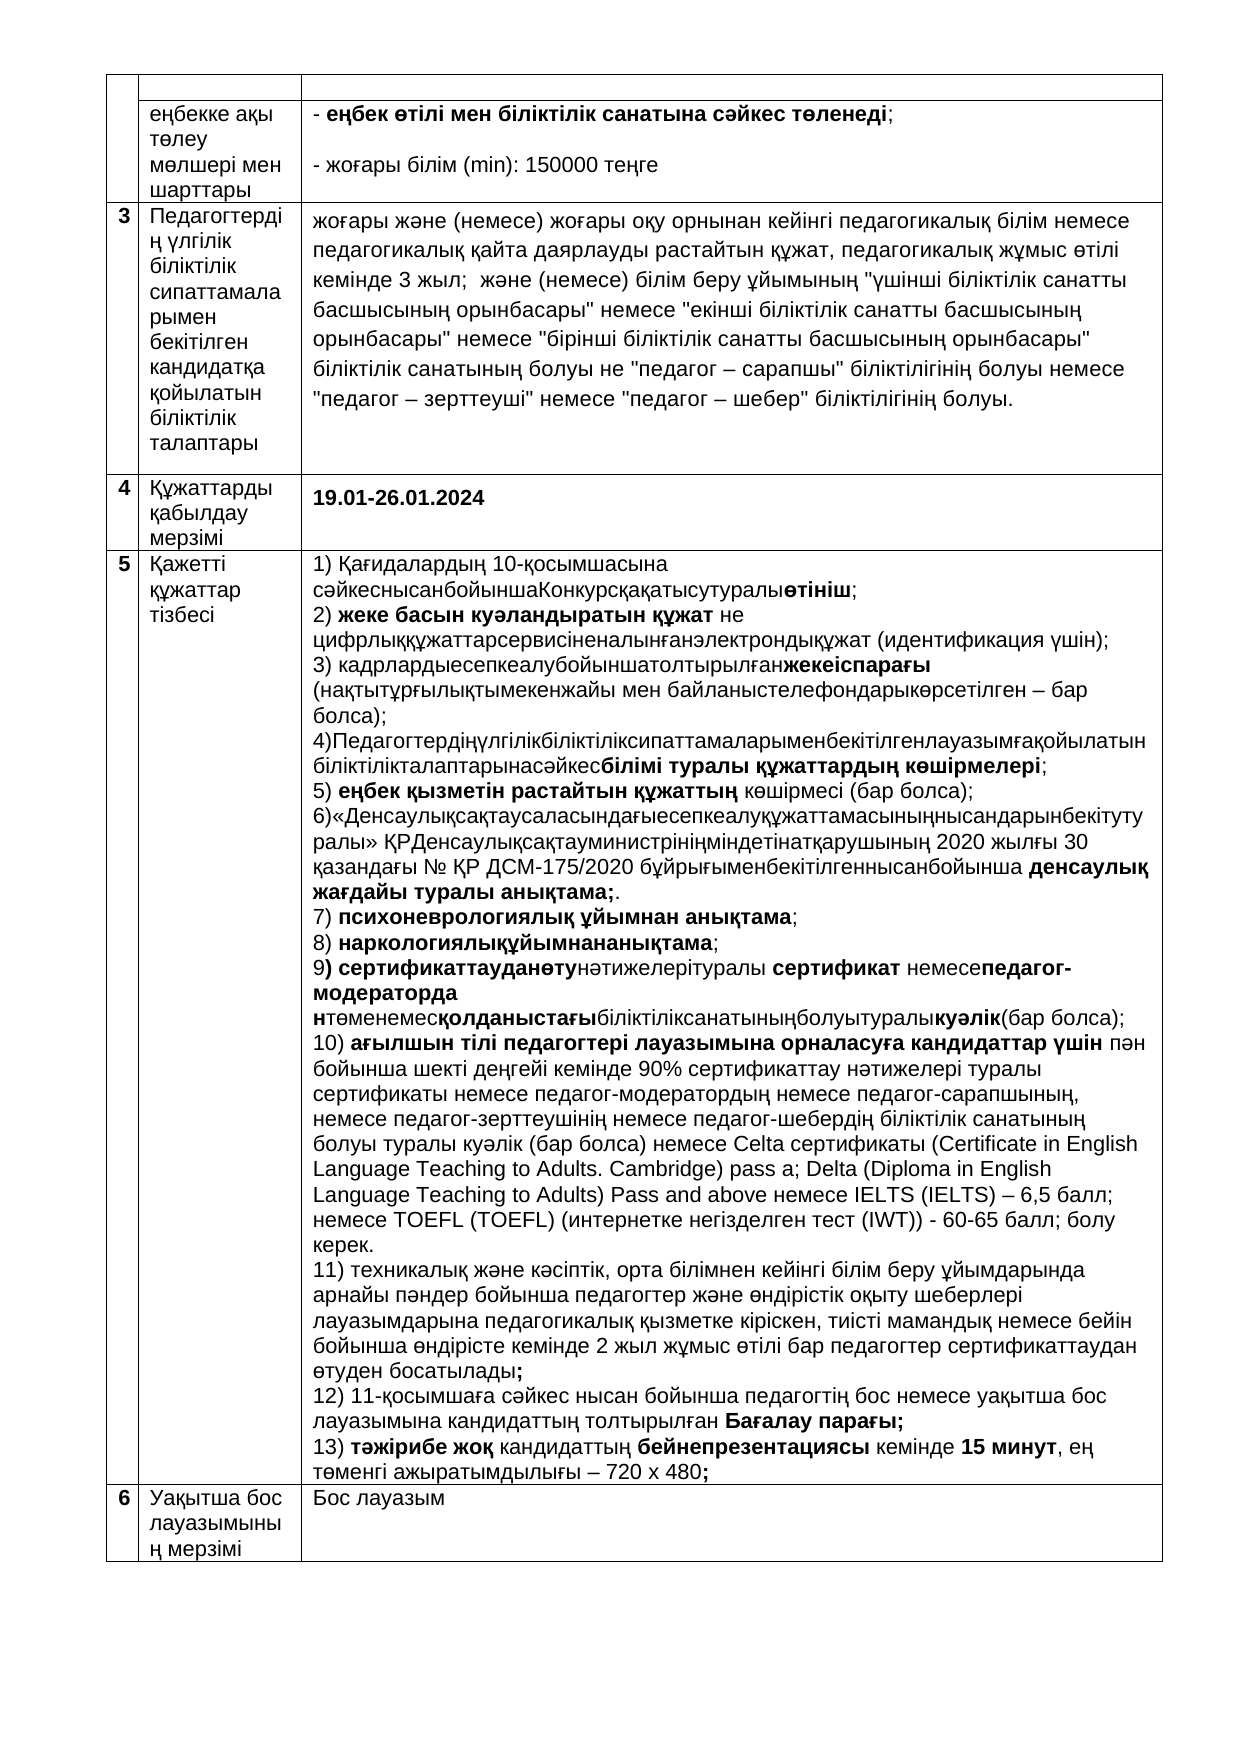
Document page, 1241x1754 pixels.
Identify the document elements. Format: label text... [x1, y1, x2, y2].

table_cell 3 [107, 203, 138, 473]
table_cell Уақытша бос лауазымының мерзімі [139, 1485, 301, 1561]
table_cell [139, 75, 301, 100]
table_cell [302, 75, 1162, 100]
table_cell 4 [107, 475, 138, 550]
table_cell 5 [107, 551, 138, 1484]
table_cell 1) Қағидалардың 10-қосымшасына сәйкеснысанбойыншаКонкурсқақатысутуралыөтініш; 2) жеке басын куәландыратын құжат не цифрлыққұжаттарсервисіненалынғанэлектрондықұжат (идентификация үшін); 3) кадрлардыесепкеалубойыншатолтырылғанжекеіспарағы (нақтытұрғылықтымекенжайы мен байланыстелефондарыкөрсетілген – бар болса); 4)Педагогтердіңүлгілікбіліктіліксипаттамаларыменбекітілгенлауазымғақойылатынбіліктілікталаптарынасәйкесбілімі туралы құжаттардың көшірмелері; 5) еңбек қызметін растайтын құжаттың көшірмесі (бар болса); 6)«Денсаулықсақтаусаласындағыесепкеалуқұжаттамасыныңнысандарынбекітутуралы» ҚРДенсаулықсақтауминистрініңміндетінатқарушының 2020 жылғы 30 қазандағы № ҚР ДСМ-175/2020 бұйрығыменбекітілгеннысанбойынша денсаулық жағдайы туралы анықтама;. 7) психоневрологиялық ұйымнан анықтама; 8) наркологиялықұйымнананықтама; 9) сертификаттауданөтунәтижелерітуралы сертификат немесепедагог-модератордантөменемесқолданыстағыбіліктіліксанатыныңболуытуралыкуәлік(бар болса); 10) ағылшын тілі педагогтері лауазымына орналасуға кандидаттар үшін пән бойынша шекті деңгейі кемінде 90% сертификаттау нәтижелері туралы сертификаты немесе педагог-модератордың немесе педагог-сарапшының, немесе педагог-зерттеушінің немесе педагог-шебердің біліктілік санатының болуы туралы куәлік (бар болса) немесе Celta сертификаты (Certificate in English Language Teaching to Adults. Cambridge) pass a; Delta (Diploma in English Language Teaching to Adults) Pass and above немесе IELTS (IELTS) – 6,5 балл; немесе TOEFL (TOEFL) (интернетке негізделген тест (IWT)) - 60-65 балл; болу керек. 11) техникалық және кәсіптік, орта білімнен кейінгі білім беру ұйымдарында арнайы пәндер бойынша педагогтер және өндірістік оқыту шеберлері лауазымдарына педагогикалық қызметке кіріскен, тиісті мамандық немесе бейін бойынша өндірісте кемінде 2 жыл жұмыс өтілі бар педагогтер сертификаттаудан өтуден босатылады; 12) 11-қосымшаға сәйкес нысан бойынша педагогтің бос немесе уақытша бос лауазымына кандидаттың толтырылған Бағалау парағы; 13) тәжірибе жоқ кандидаттың бейнепрезентациясы кемінде 15 минут, ең төменгі ажыратымдылығы – 720 x 480; [302, 551, 1162, 1484]
table_cell 6 [107, 1485, 138, 1561]
table_cell - еңбек өтілі мен біліктілік санатына сәйкес төленеді; - жоғары білім (min): 150000 теңге [302, 101, 1162, 202]
table_cell Педагогтердің үлгілік біліктілік сипаттамаларымен бекітілген кандидатқа қойылатын біліктілік талаптары [139, 203, 301, 473]
table_cell еңбекке ақы төлеу мөлшері мен шарттары [139, 101, 301, 202]
table_cell Құжаттарды қабылдау мерзімі [139, 475, 301, 550]
table_cell Қажетті құжаттар тізбесі [139, 551, 301, 1484]
table_cell 19.01-26.01.2024 [302, 475, 1162, 550]
table_cell Бос лауазым [302, 1485, 1162, 1561]
table_cell жоғары және (немесе) жоғары оқу орнынан кейінгі педагогикалық білім немесе педагогикалық қайта даярлауды растайтын құжат, педагогикалық жұмыс өтілі кемінде 3 жыл; және (немесе) білім беру ұйымының "үшінші біліктілік санатты басшысының орынбасары" немесе "екінші біліктілік санатты басшысының орынбасары" немесе "бірінші біліктілік санатты басшысының орынбасары" біліктілік санатының болуы не "педагог – сарапшы" біліктілігінің болуы немесе "педагог – зерттеуші" немесе "педагог – шебер" біліктілігінің болуы. [302, 203, 1162, 473]
